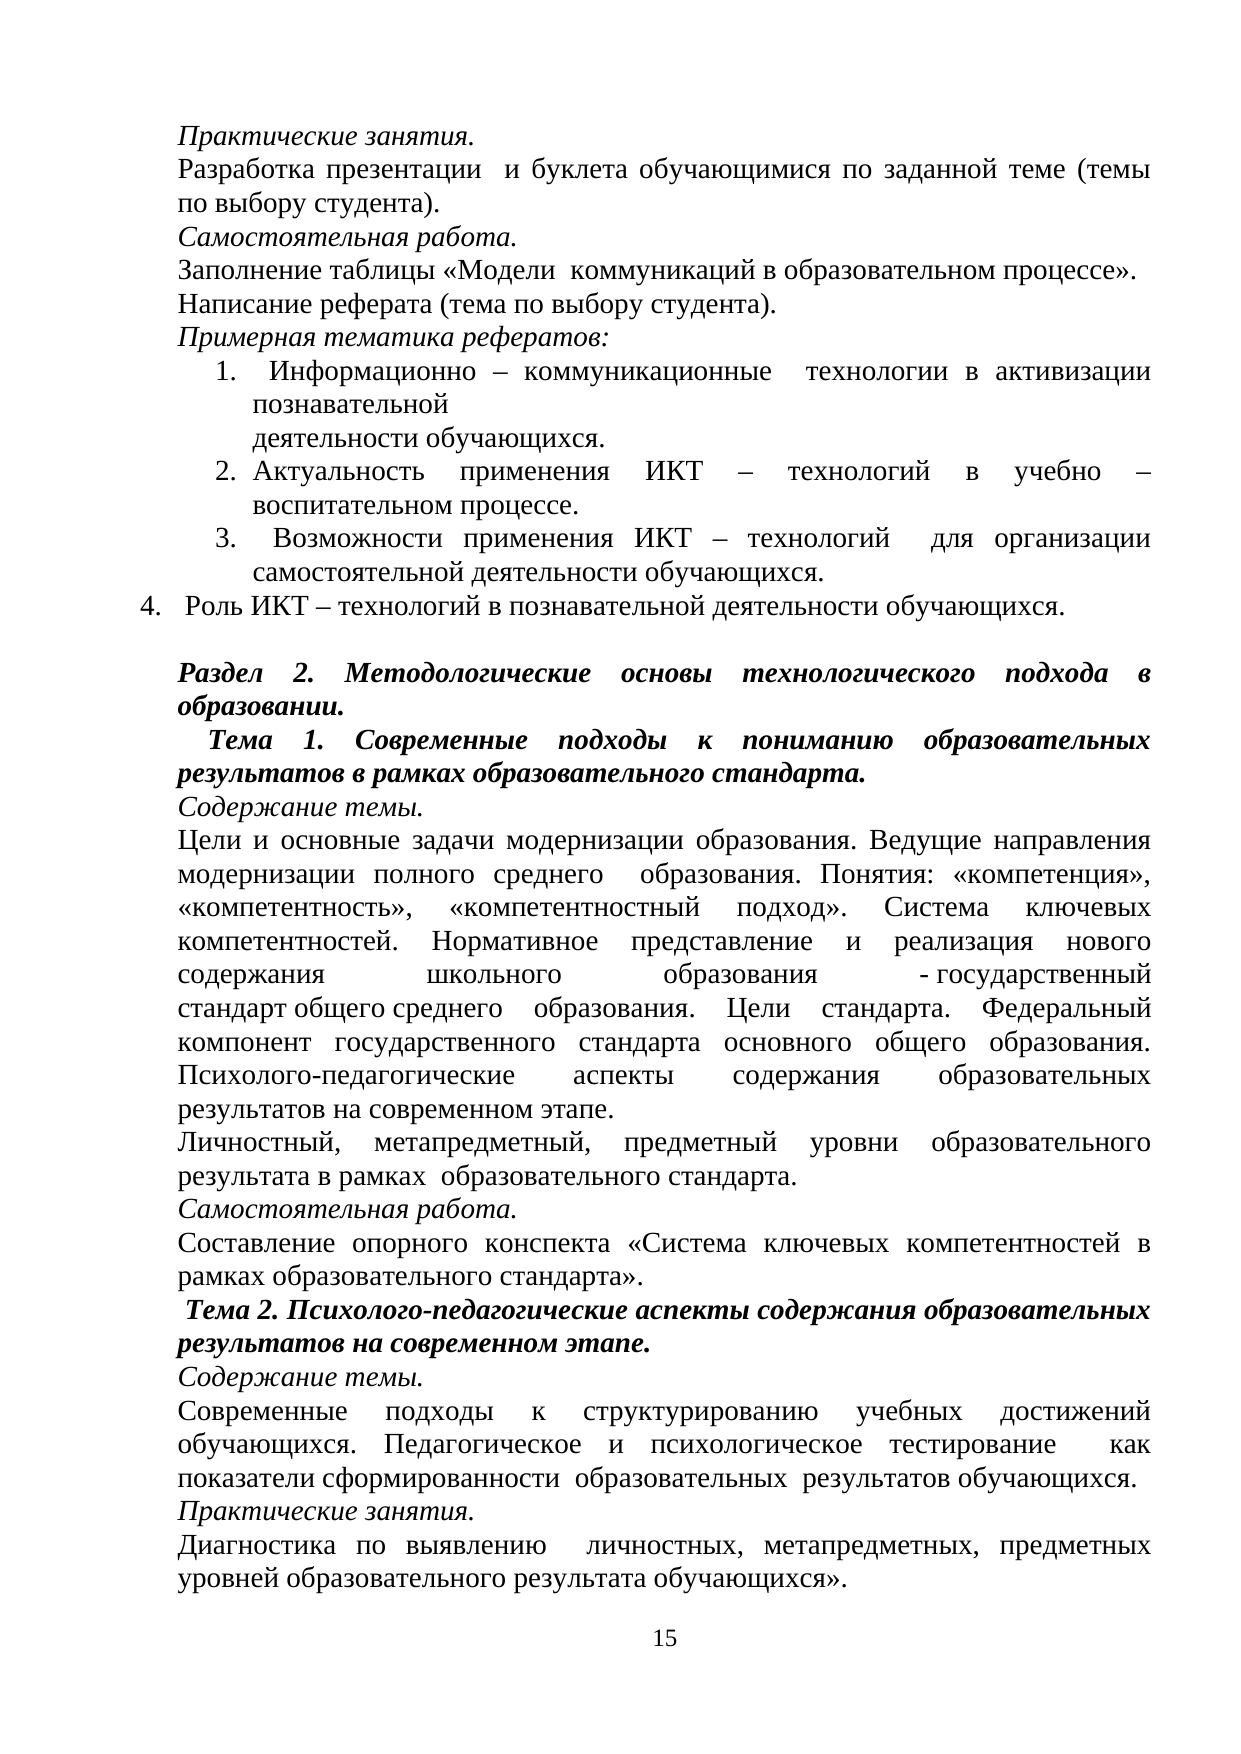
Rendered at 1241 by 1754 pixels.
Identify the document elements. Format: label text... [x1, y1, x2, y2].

text Раздел 2. Методологические основы технологического подхода в образовании. [177, 655, 1152, 722]
text Личностный, метапредметный, предметный уровни образовательного результата в рамках образовательного стандарта. [177, 1124, 1152, 1191]
text Цели и основные задачи модернизации образования. Ведущие направления модернизации полного среднего образования. Понятия: «компетенция», «компетентность», «компетентностный подход». Система ключевых компетентностей. Нормативное представление и реализация нового содержания школьного образования - государственный стандарт общего среднего образования. Цели стандарта. Федеральный компонент государственного стандарта основного общего образования. Психолого-педагогические аспекты содержания образовательных результатов на современном этапе. [177, 822, 1152, 1124]
text Современные подходы к структурированию учебных достижений обучающихся. Педагогическое и психологическое тестирование как показатели сформированности образовательных результатов обучающихся. [177, 1393, 1152, 1493]
text Написание реферата (тема по выбору студента). [177, 286, 1152, 319]
text Заполнение таблицы «Модели коммуникаций в образовательном процессе». [177, 252, 1152, 286]
list Возможности применения ИКТ – технологий для организации самостоятельной деятельности обучающихся. [215, 521, 1152, 588]
text Диагностика по выявлению личностных, метапредметных, предметных уровней образовательного результата обучающихся». [177, 1527, 1152, 1594]
text Примерная тематика рефератов: [177, 319, 1152, 353]
text Тема 1. Современные подходы к пониманию образовательных результатов в рамках образовательного стандарта. [177, 722, 1152, 789]
text Самостоятельная работа. [177, 219, 1152, 252]
list Роль ИКТ – технологий в познавательной деятельности обучающихся. [140, 588, 1152, 621]
list Актуальность применения ИКТ – технологий в учебно – воспитательном процессе. [215, 453, 1152, 521]
text Содержание темы. [177, 789, 1152, 822]
text Разработка презентации и буклета обучающимися по заданной теме (темы по выбору студента). [177, 152, 1152, 219]
list Информационно – коммуникационные технологии в активизации познавательной [215, 353, 1152, 420]
text Практические занятия. [177, 118, 1152, 152]
text Самостоятельная работа. [177, 1191, 1152, 1225]
text Составление опорного конспекта «Система ключевых компетентностей в рамках образовательного стандарта». [177, 1225, 1152, 1292]
text деятельности обучающихся. [252, 420, 1152, 453]
text Тема 2. Психолого-педагогические аспекты содержания образовательных результатов на современном этапе. [177, 1292, 1152, 1359]
text Практические занятия. [177, 1493, 1152, 1527]
text Содержание темы. [177, 1359, 1152, 1393]
